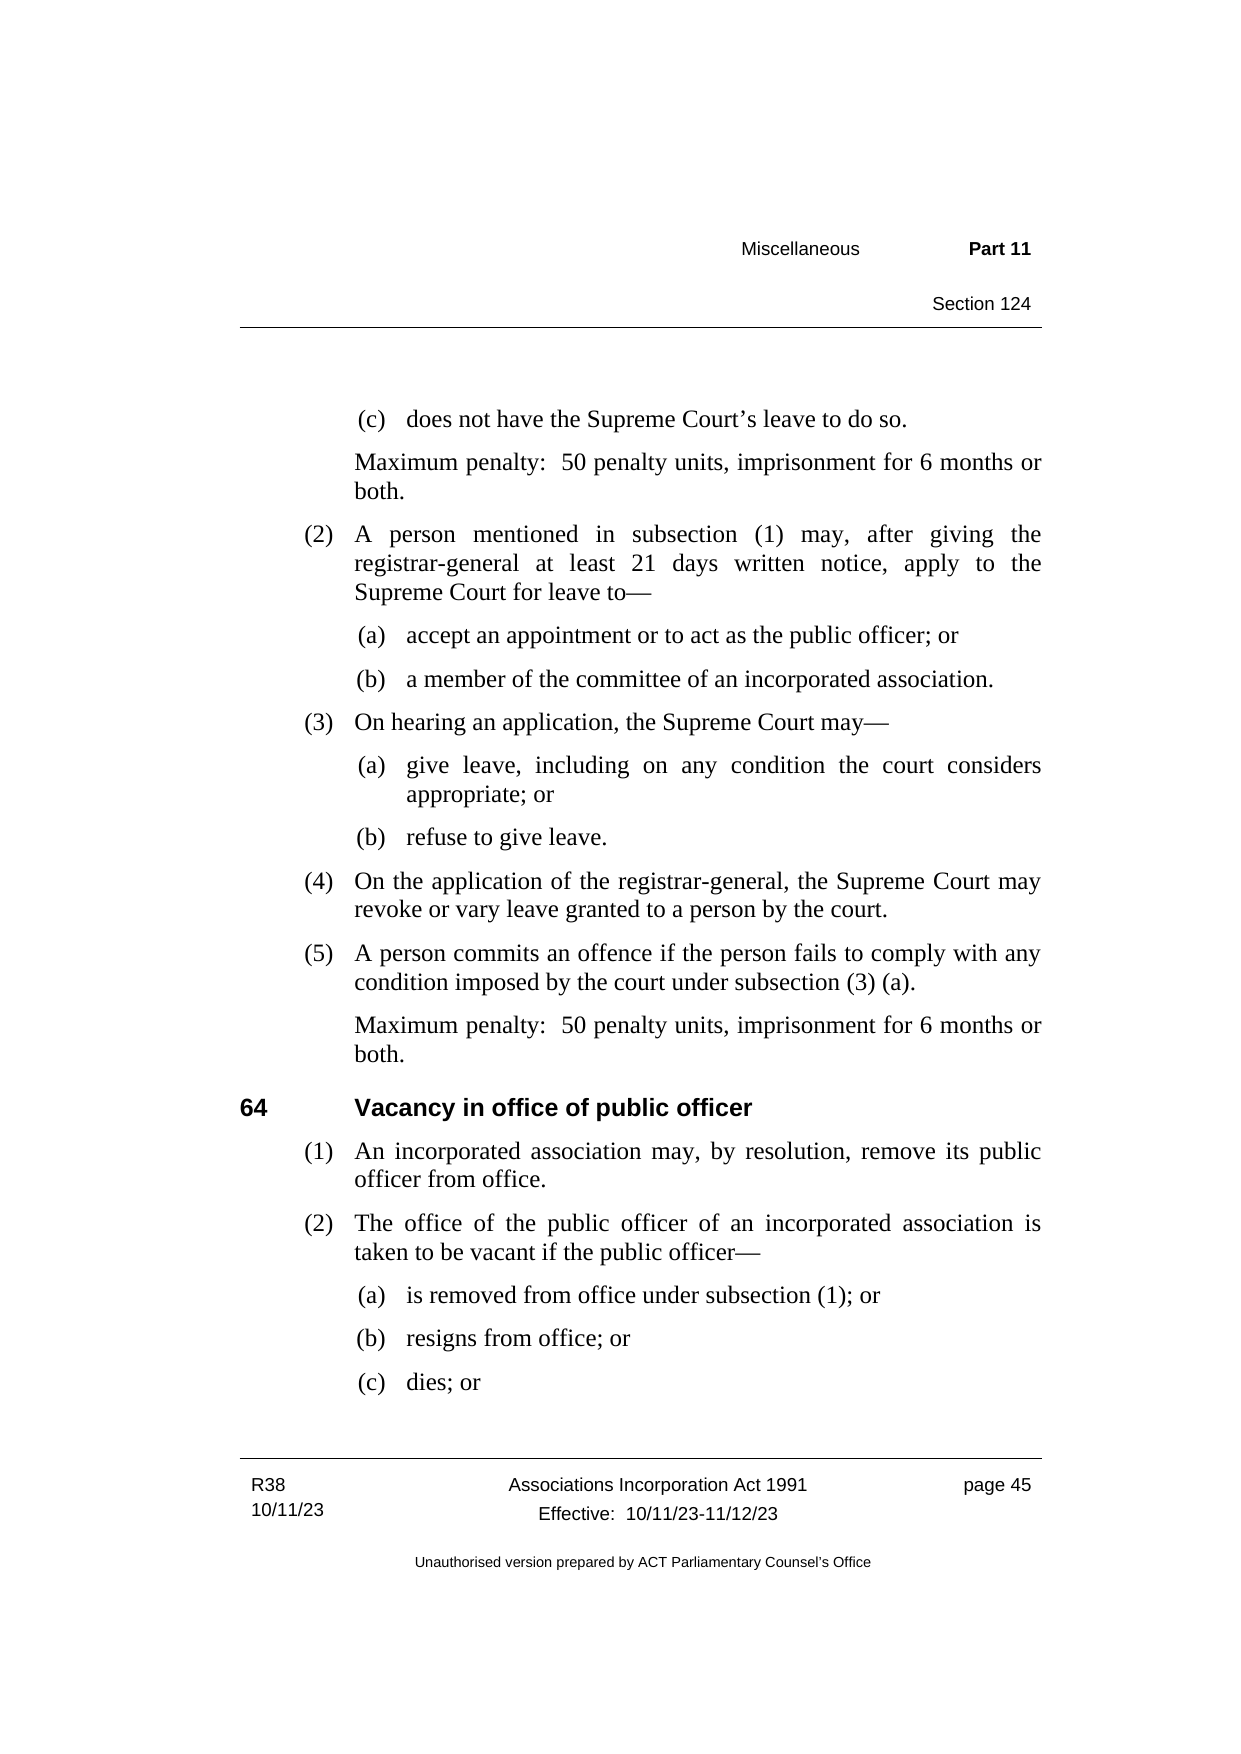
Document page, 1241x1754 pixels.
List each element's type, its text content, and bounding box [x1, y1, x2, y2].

text (2) The office of the public officer of an incorporated association is taken to be vacant if the public officer— [239, 1208, 1042, 1265]
text (c) dies; or [239, 1367, 1042, 1395]
text (b) a member of the committee of an incorporated association. [239, 664, 1042, 692]
text (a) is removed from office under subsection (1); or [239, 1280, 1042, 1309]
text (c) does not have the Supreme Court’s leave to do so. [239, 404, 1042, 433]
text (b) resigns from office; or [239, 1323, 1042, 1352]
text (2) A person mentioned in subsection (1) may, after giving the registrar-general at least 21 days written notice, apply to the Supreme Court for leave to— [239, 519, 1042, 606]
text (5) A person commits an offence if the person fails to comply with any condition imposed by the court under subsection (3) (a). [239, 938, 1042, 995]
text (3) On hearing an application, the Supreme Court may— [239, 707, 1042, 736]
text Maximum penalty: 50 penalty units, imprisonment for 6 months or both. [354, 447, 1042, 505]
text Maximum penalty: 50 penalty units, imprisonment for 6 months or both. [354, 1010, 1042, 1067]
text (a) give leave, including on any condition the court considers appropriate; or [239, 750, 1042, 808]
text 64 Vacancy in office of public officer [239, 1092, 1042, 1121]
text (1) An incorporated association may, by resolution, remove its public officer from office. [239, 1136, 1042, 1193]
text (a) accept an appointment or to act as the public officer; or [239, 620, 1042, 649]
text (4) On the application of the registrar-general, the Supreme Court may revoke or vary leave granted to a person by the court. [239, 866, 1042, 923]
text (b) refuse to give leave. [239, 822, 1042, 851]
